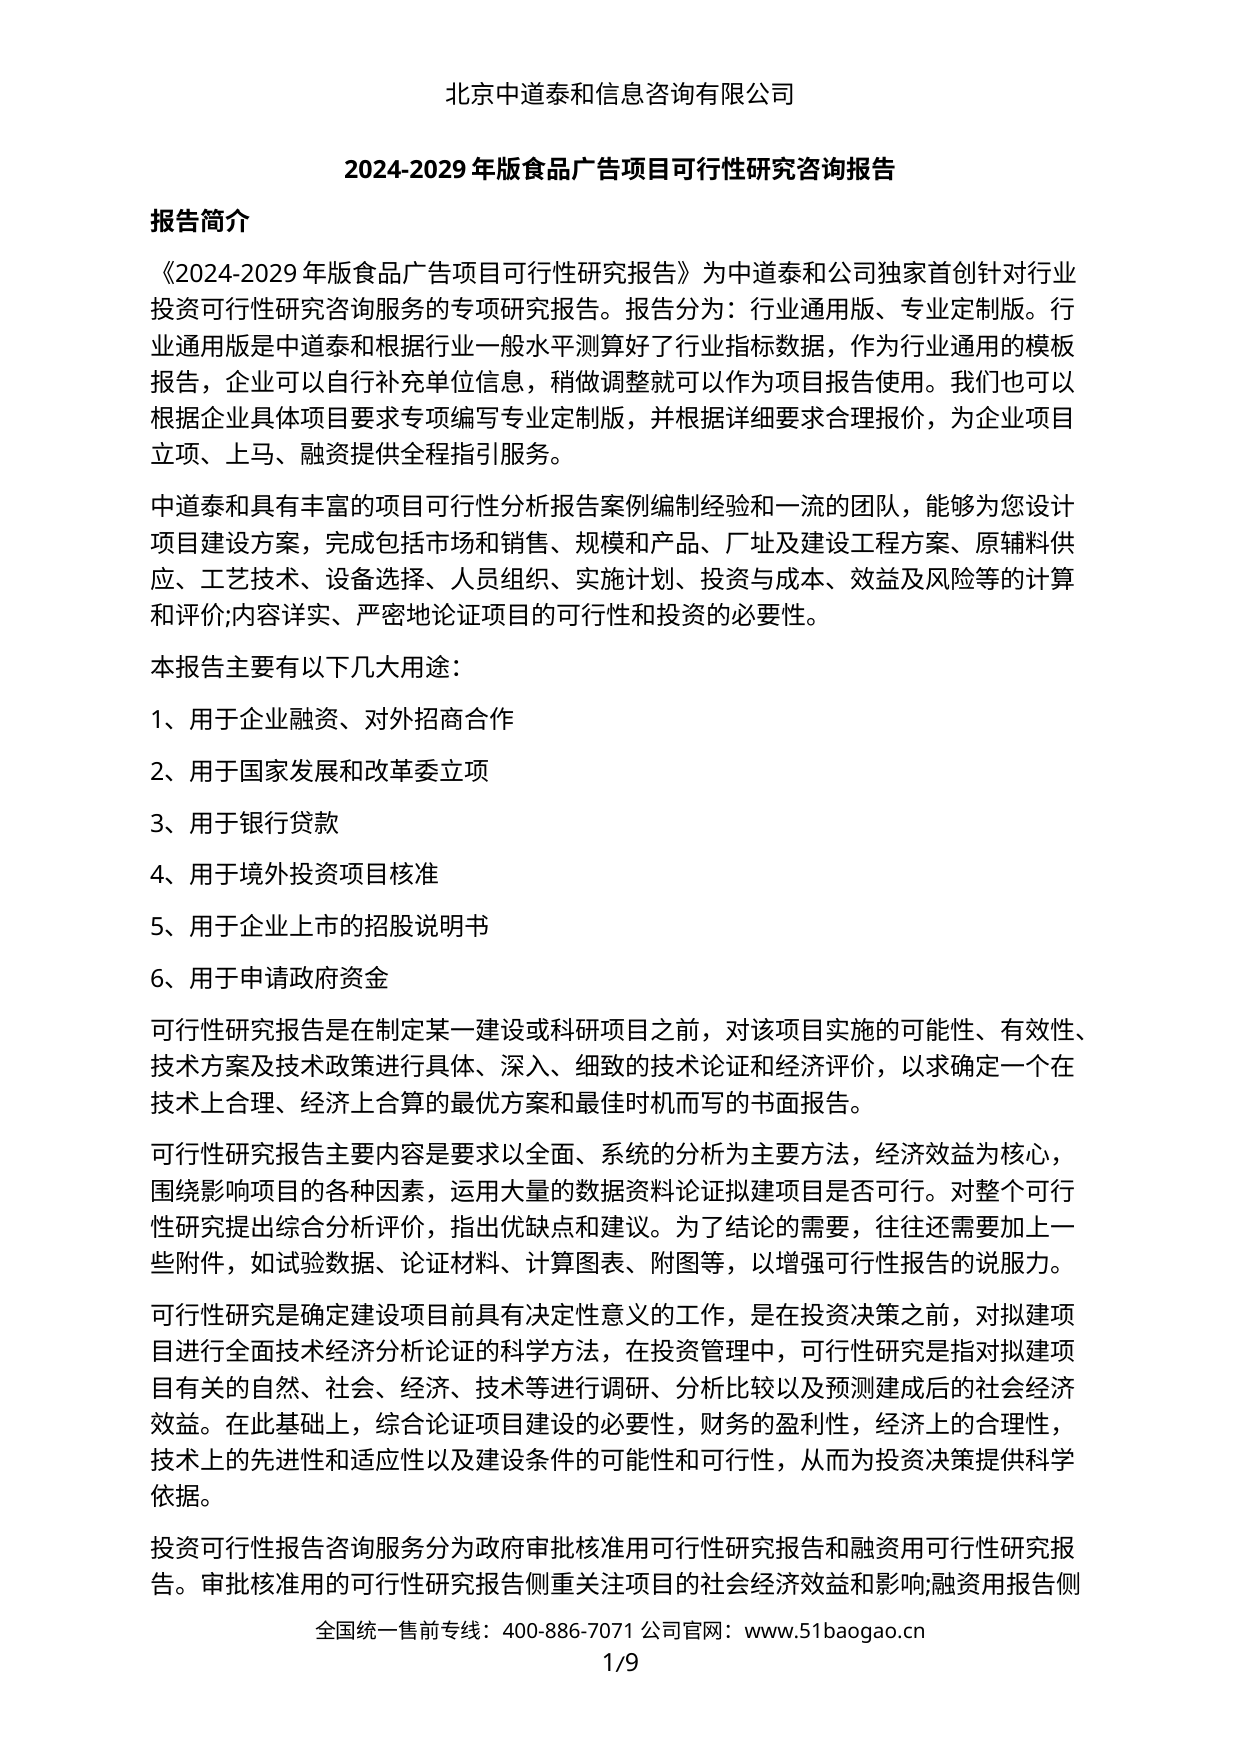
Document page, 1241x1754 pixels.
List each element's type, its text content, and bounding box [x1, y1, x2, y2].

text 3、用于银行贷款 [150, 803, 1090, 839]
text 6、用于申请政府资金 [150, 959, 1090, 995]
text 可行性研究报告是在制定某一建设或科研项目之前，对该项目实施的可能性、有效性、技术方案及技术政策进行具体、深入、细致的技术论证和经济评价，以求确定一个在技术上合理、经济上合算的最优方案和最佳时机而写的书面报告。 [150, 1011, 1090, 1119]
text 可行性研究报告主要内容是要求以全面、系统的分析为主要方法，经济效益为核心，围绕影响项目的各种因素，运用大量的数据资料论证拟建项目是否可行。对整个可行性研究提出综合分析评价，指出优缺点和建议。为了结论的需要，往往还需要加上一些附件，如试验数据、论证材料、计算图表、附图等，以增强可行性报告的说服力。 [150, 1135, 1090, 1280]
text 本报告主要有以下几大用途： [150, 647, 1090, 684]
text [150, 1529, 1090, 1601]
text 2024-2029年版食品广告项目可行性研究咨询报告 [150, 150, 1090, 186]
text 报告简介 [150, 202, 1090, 238]
text 1、用于企业融资、对外招商合作 [150, 699, 1090, 736]
text 5、用于企业上市的招股说明书 [150, 907, 1090, 943]
text 中道泰和具有丰富的项目可行性分析报告案例编制经验和一流的团队，能够为您设计项目建设方案，完成包括市场和销售、规模和产品、厂址及建设工程方案、原辅料供应、工艺技术、设备选择、人员组织、实施计划、投资与成本、效益及风险等的计算和评价;内容详实、严密地论证项目的可行性和投资的必要性。 [150, 487, 1090, 632]
text 《2024-2029年版食品广告项目可行性研究报告》为中道泰和公司独家首创针对行业投资可行性研究咨询服务的专项研究报告。报告分为：行业通用版、专业定制版。行业通用版是中道泰和根据行业一般水平测算好了行业指标数据，作为行业通用的模板报告，企业可以自行补充单位信息，稍做调整就可以作为项目报告使用。我们也可以根据企业具体项目要求专项编写专业定制版，并根据详细要求合理报价，为企业项目立项、上马、融资提供全程指引服务。 [150, 254, 1090, 471]
text 可行性研究是确定建设项目前具有决定性意义的工作，是在投资决策之前，对拟建项目进行全面技术经济分析论证的科学方法，在投资管理中，可行性研究是指对拟建项目有关的自然、社会、经济、技术等进行调研、分析比较以及预测建成后的社会经济效益。在此基础上，综合论证项目建设的必要性，财务的盈利性，经济上的合理性，技术上的先进性和适应性以及建设条件的可能性和可行性，从而为投资决策提供科学依据。 [150, 1296, 1090, 1513]
text 2、用于国家发展和改革委立项 [150, 751, 1090, 787]
text 4、用于境外投资项目核准 [150, 855, 1090, 891]
